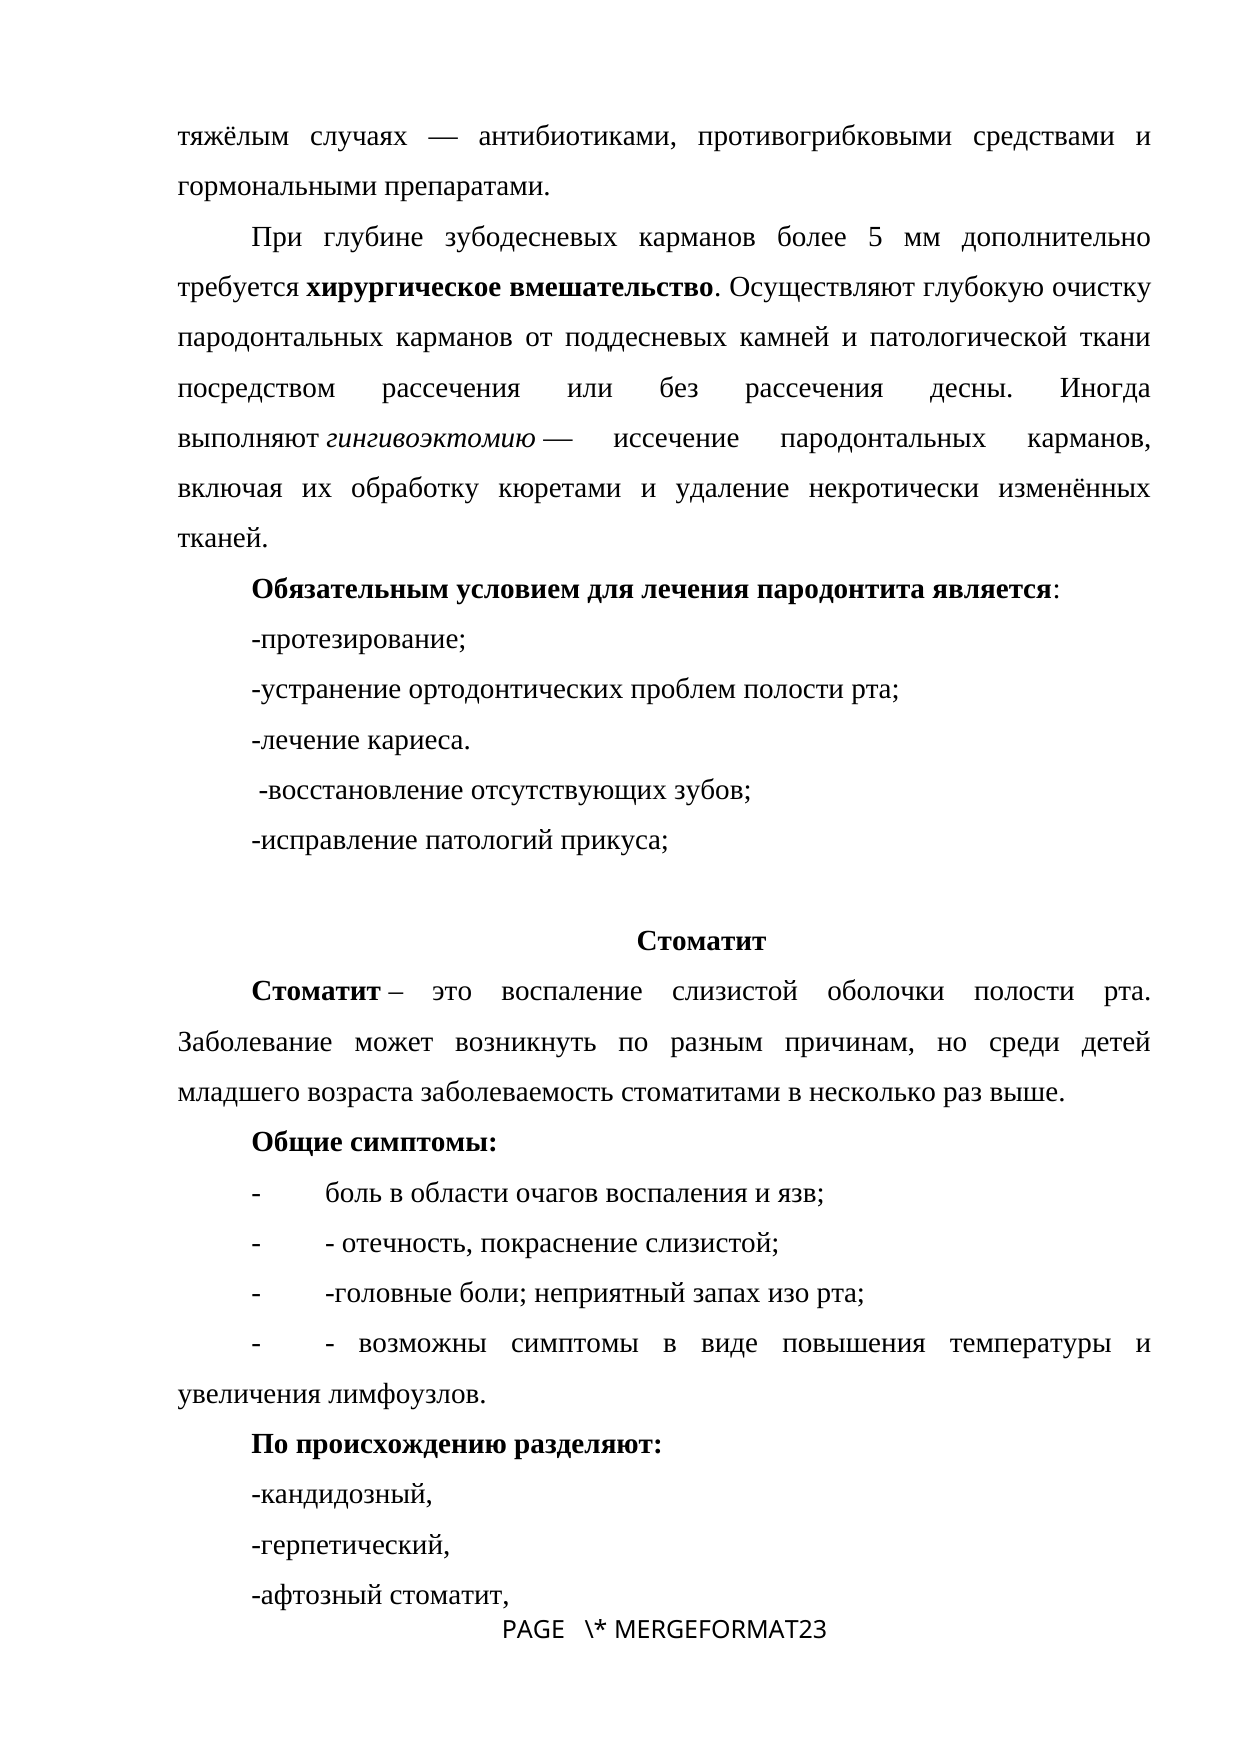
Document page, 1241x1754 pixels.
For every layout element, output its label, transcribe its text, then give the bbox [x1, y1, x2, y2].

list -афтозный стоматит, [177, 1577, 1152, 1611]
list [177, 118, 1152, 202]
list -восстановление отсутствующих зубов; [177, 772, 1152, 806]
list - отечность, покраснение слизистой; [177, 1225, 1152, 1258]
list боль в области очагов воспаления и язв; [177, 1175, 1152, 1208]
list -головные боли; неприятный запах изо рта; [177, 1275, 1152, 1309]
list - возможны симптомы в виде повышения температуры и увеличения лимфоузлов. [177, 1326, 1152, 1409]
list -протезирование; [177, 621, 1152, 655]
list -исправление патологий прикуса; [177, 822, 1152, 856]
list Обязательным условием для лечения пародонтита является: [177, 571, 1152, 604]
list -кандидозный, [177, 1477, 1152, 1510]
list Стоматит [177, 923, 1152, 957]
list -герпетический, [177, 1527, 1152, 1560]
list -устранение ортодонтических проблем полости рта; [177, 672, 1152, 705]
list По происхождению разделяют: [177, 1426, 1152, 1460]
list Стоматит – это воспаление слизистой оболочки полости рта. Заболевание может возникнуть по разным причинам, но среди детей младшего возраста заболеваемость стоматитами в несколько раз выше. [177, 973, 1152, 1108]
list При глубине зубодесневых карманов более 5 мм дополнительно требуется хирургическое вмешательство. Осуществляют глубокую очистку пародонтальных карманов от поддесневых камней и патологической ткани посредством рассечения или без рассечения десны. Иногда выполняют гингивоэктомию — иссечение пародонтальных карманов, включая их обработку кюретами и удаление некротически изменённых тканей. [177, 219, 1152, 554]
list -лечение кариеса. [177, 722, 1152, 755]
list Общие симптомы: [177, 1124, 1152, 1158]
